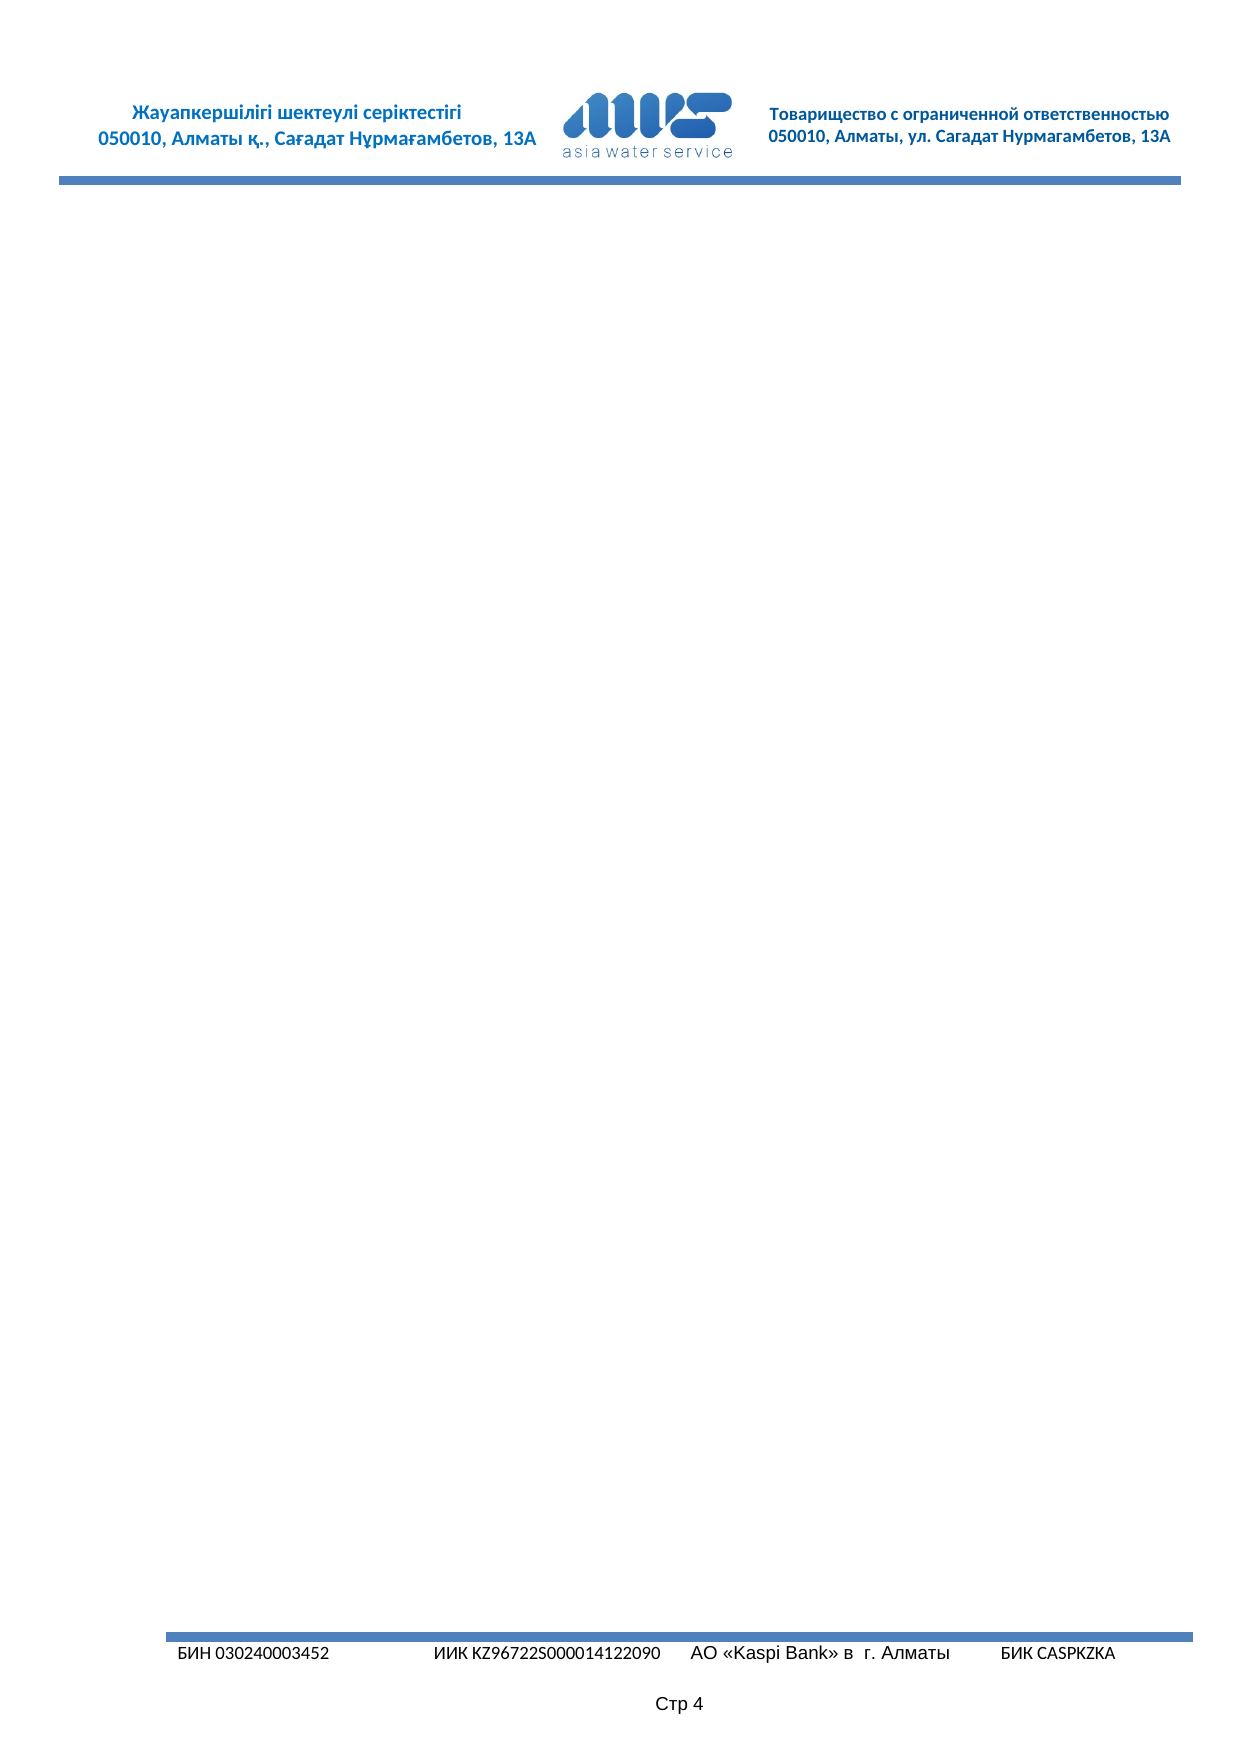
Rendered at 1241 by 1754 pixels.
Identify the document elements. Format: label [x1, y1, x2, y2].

picture [558, 89, 738, 161]
